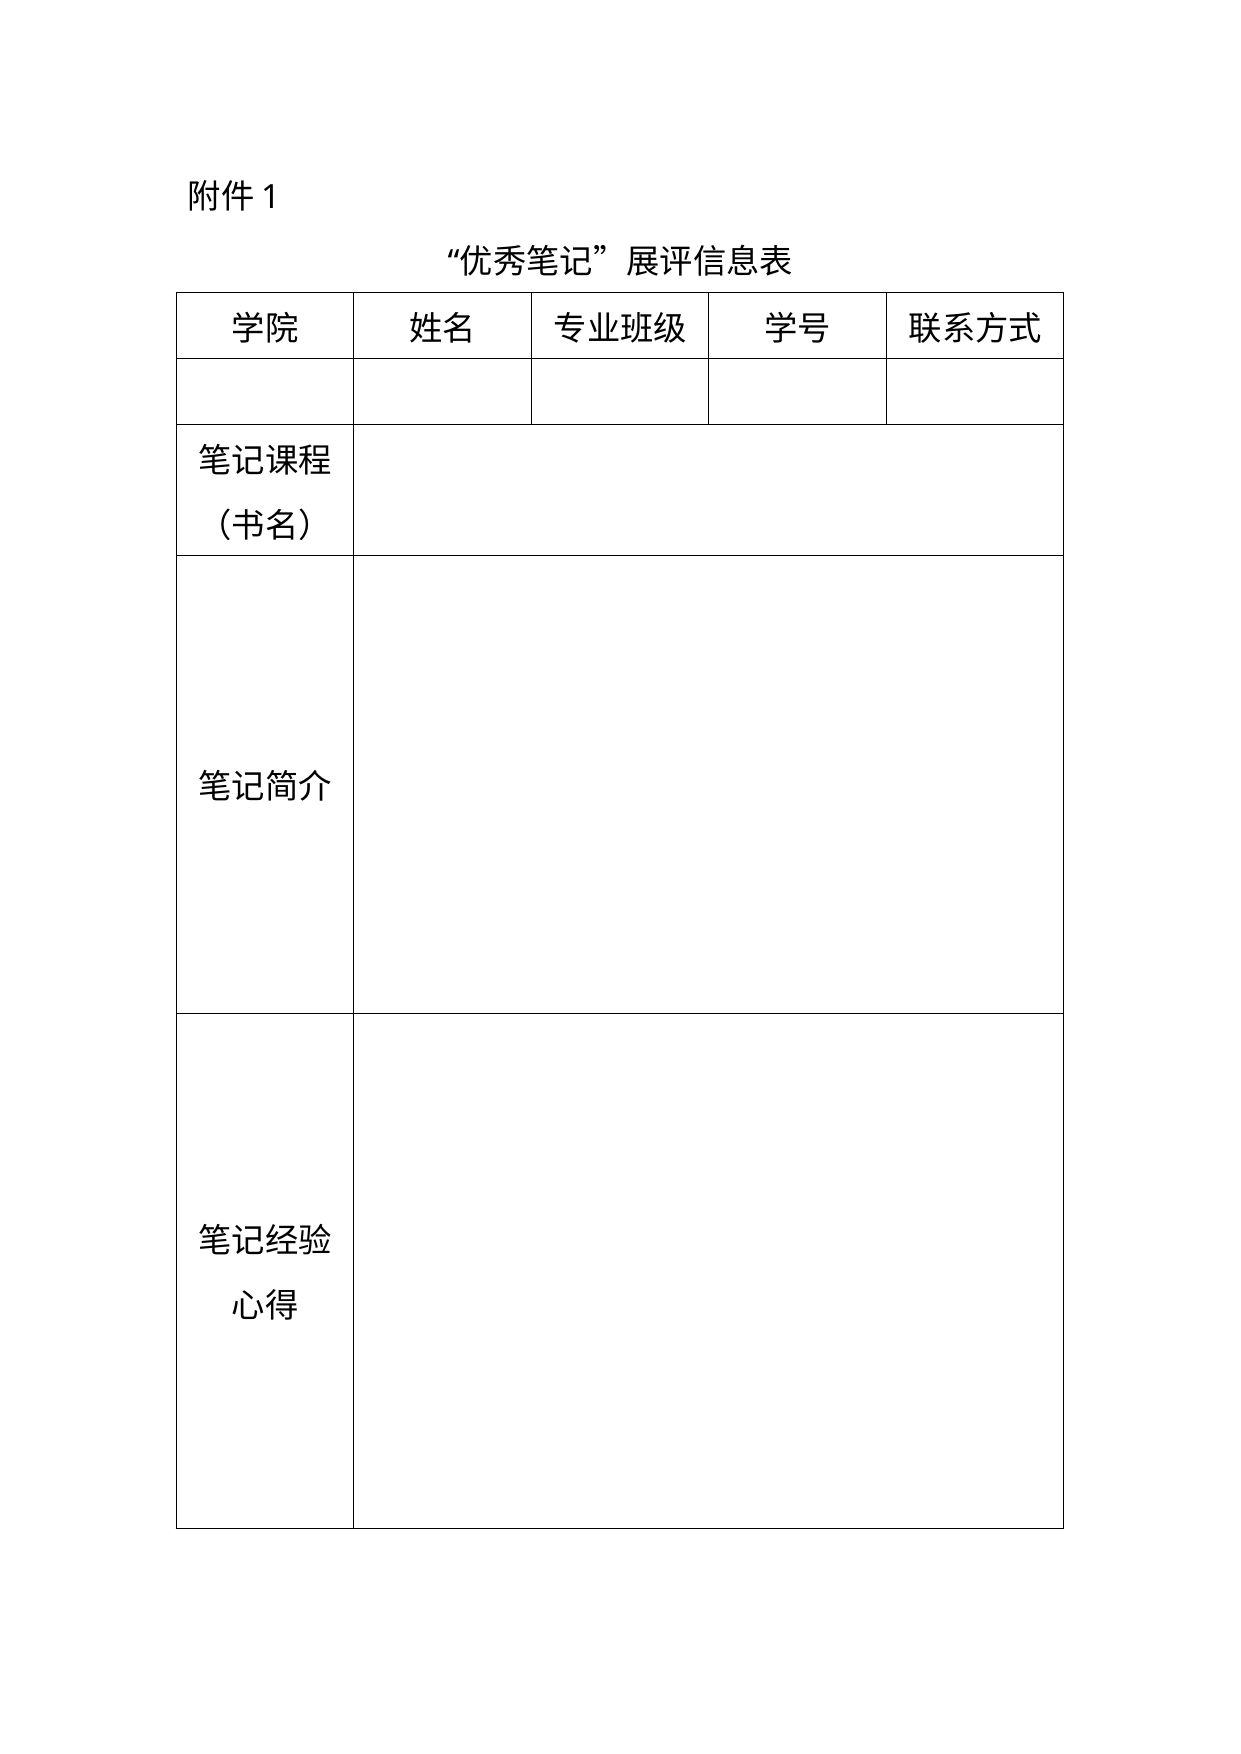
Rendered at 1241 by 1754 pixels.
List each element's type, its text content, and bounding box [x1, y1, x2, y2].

table_cell [354, 556, 1063, 1012]
table_cell 笔记课程（书名） [177, 425, 353, 555]
table_cell 笔记简介 [177, 556, 353, 1012]
text “优秀笔记”展评信息表 [187, 227, 1053, 292]
table_header 姓名 [354, 293, 531, 358]
table_cell [354, 359, 531, 424]
table_header 学院 [177, 293, 353, 358]
table_cell [709, 359, 886, 424]
table_cell [354, 425, 1063, 555]
table_cell [532, 359, 708, 424]
table_cell [887, 359, 1063, 424]
table_cell 笔记经验心得 [177, 1014, 353, 1528]
table_header 联系方式 [887, 293, 1063, 358]
table_cell [177, 359, 353, 424]
table_cell [354, 1014, 1063, 1528]
table_header 学号 [709, 293, 886, 358]
text 附件1 [187, 162, 1053, 227]
table_header 专业班级 [532, 293, 708, 358]
